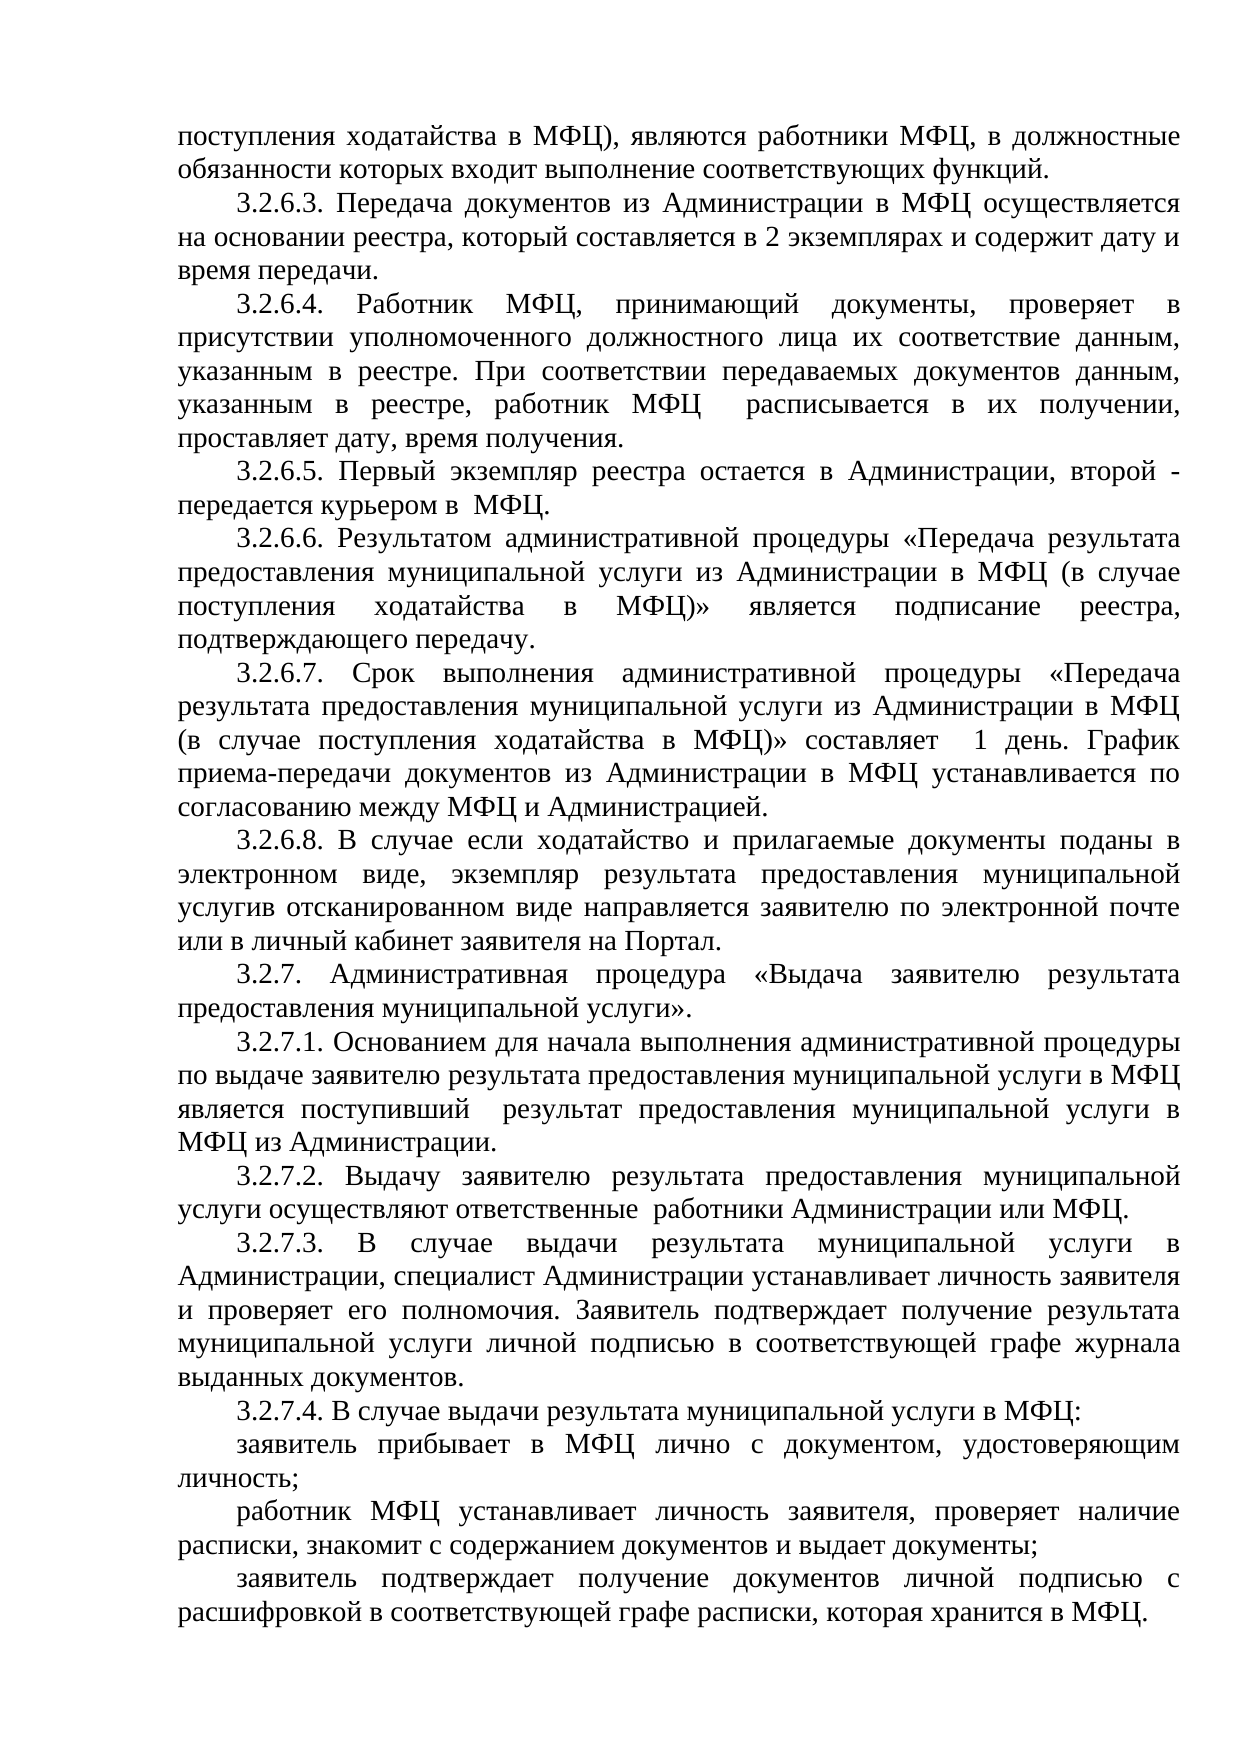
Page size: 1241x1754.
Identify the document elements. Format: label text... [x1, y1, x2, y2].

text заявитель подтверждает получение документов личной подписью с расшифровкой в соответствующей графе расписки, которая хранится в МФЦ. [177, 1560, 1181, 1627]
text 3.2.7.1. Основанием для начала выполнения административной процедуры по выдаче заявителю результата предоставления муниципальной услуги в МФЦ является поступивший результат предоставления муниципальной услуги в МФЦ из Администрации. [177, 1024, 1181, 1158]
text 3.2.7.4. В случае выдачи результата муниципальной услуги в МФЦ: [177, 1393, 1181, 1426]
text заявитель прибывает в МФЦ лично с документом, удостоверяющим личность; [177, 1426, 1181, 1493]
text 3.2.7.3. В случае выдачи результата муниципальной услуги в Администрации, специалист Администрации устанавливает личность заявителя и проверяет его полномочия. Заявитель подтверждает получение результата муниципальной услуги личной подписью в соответствующей графе журнала выданных документов. [177, 1225, 1181, 1393]
text 3.2.6.3. Передача документов из Администрации в МФЦ осуществляется на основании реестра, который составляется в 2 экземплярах и содержит дату и время передачи. [177, 185, 1181, 286]
text работник МФЦ устанавливает личность заявителя, проверяет наличие расписки, знакомит с содержанием документов и выдает документы; [177, 1493, 1181, 1560]
text 3.2.7.2. Выдачу заявителю результата предоставления муниципальной услуги осуществляют ответственные работники Администрации или МФЦ. [177, 1158, 1181, 1225]
text 3.2.6.8. В случае если ходатайство и прилагаемые документы поданы в электронном виде, экземпляр результата предоставления муниципальной услугив отсканированном виде направляется заявителю по электронной почте или в личный кабинет заявителя на Портал. [177, 822, 1181, 957]
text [177, 118, 1181, 185]
text 3.2.6.4. Работник МФЦ, принимающий документы, проверяет в присутствии уполномоченного должностного лица их соответствие данным, указанным в реестре. При соответствии передаваемых документов данным, указанным в реестре, работник МФЦ расписывается в их получении, проставляет дату, время получения. [177, 286, 1181, 453]
text 3.2.6.6. Результатом административной процедуры «Передача результата предоставления муниципальной услуги из Администрации в МФЦ (в случае поступления ходатайства в МФЦ)» является подписание реестра, подтверждающего передачу. [177, 521, 1181, 655]
text 3.2.6.5. Первый экземпляр реестра остается в Администрации, второй - передается курьером в МФЦ. [177, 453, 1181, 521]
text 3.2.7. Административная процедура «Выдача заявителю результата предоставления муниципальной услуги». [177, 957, 1181, 1024]
text 3.2.6.7. Срок выполнения административной процедуры «Передача результата предоставления муниципальной услуги из Администрации в МФЦ (в случае поступления ходатайства в МФЦ)» составляет 1 день. График приема-передачи документов из Администрации в МФЦ устанавливается по согласованию между МФЦ и Администрацией. [177, 655, 1181, 822]
